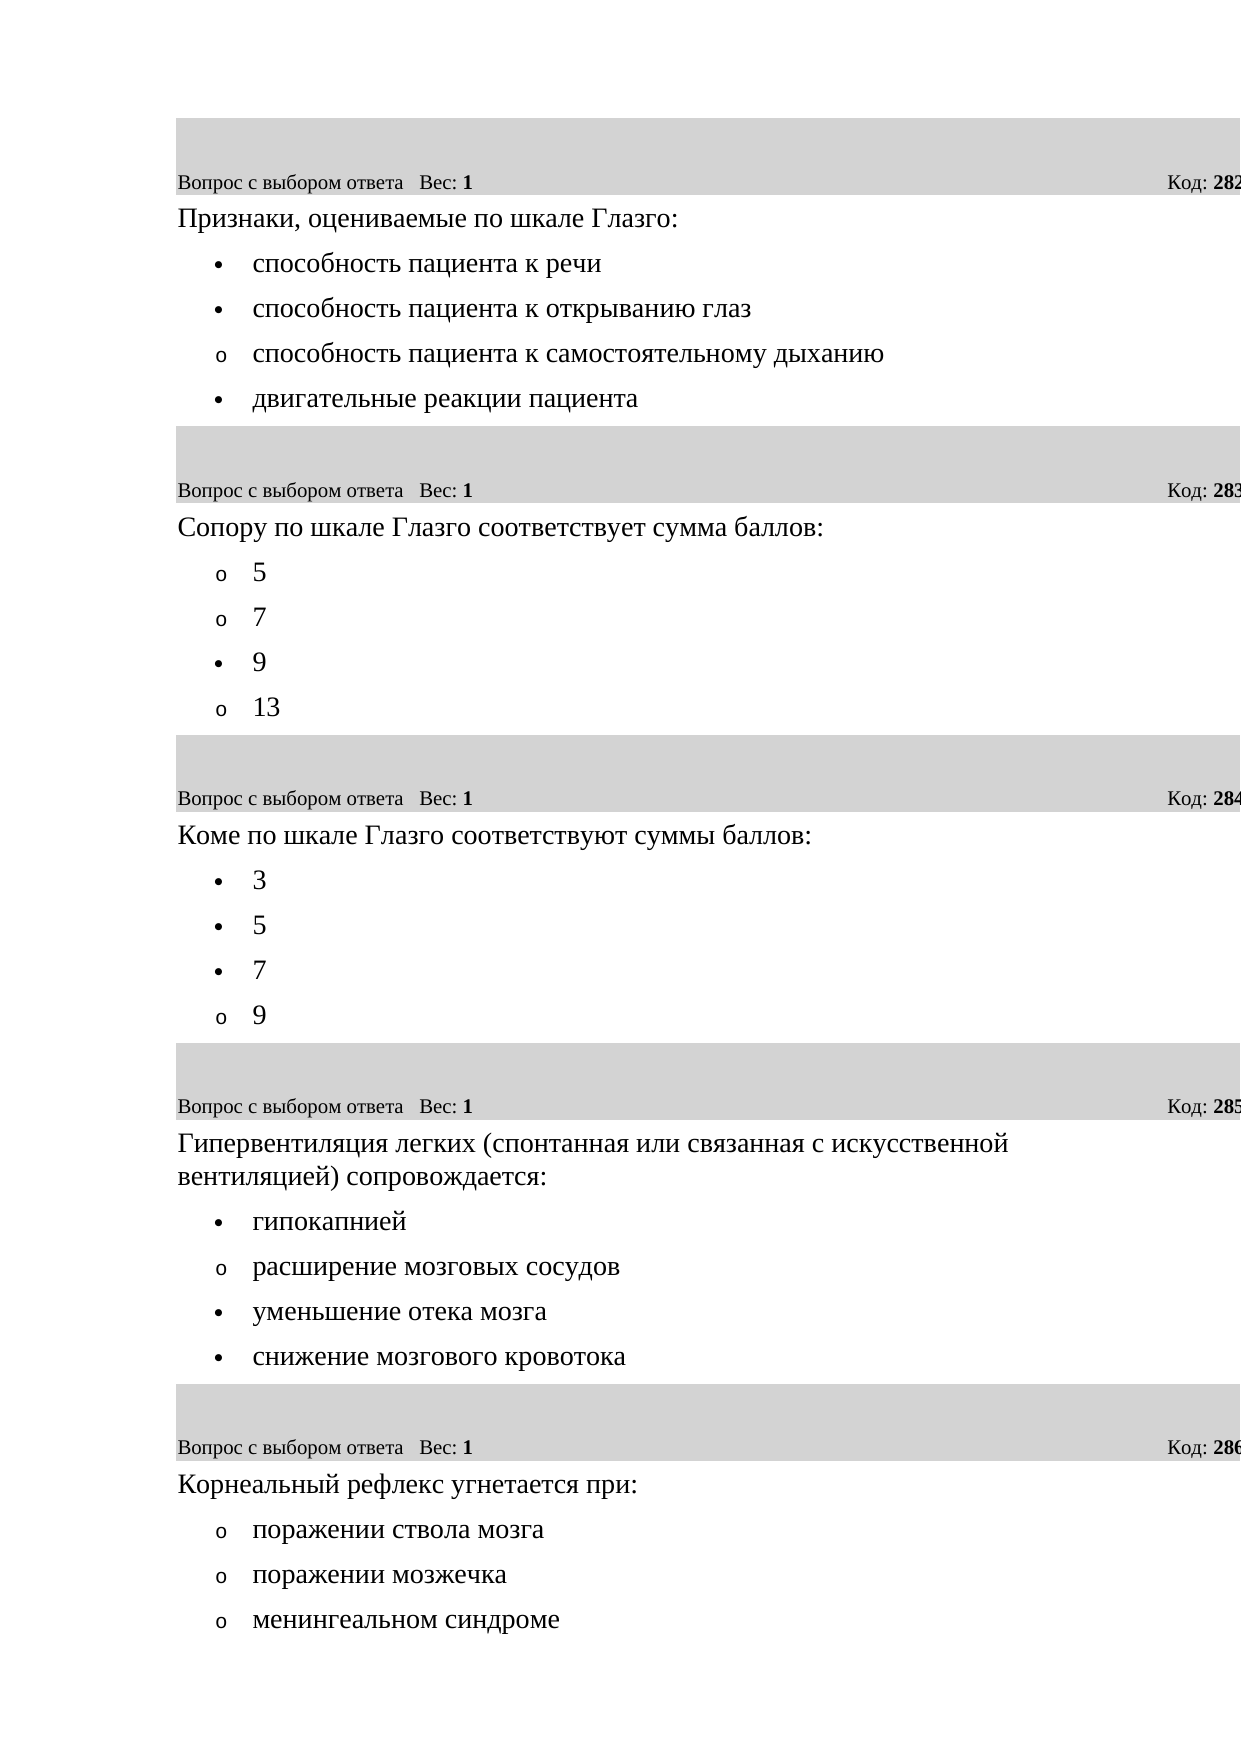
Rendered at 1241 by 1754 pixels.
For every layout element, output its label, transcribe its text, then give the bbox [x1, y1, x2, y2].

text Коме по шкале Глазго соответствуют суммы баллов: [177, 818, 1152, 851]
list двигательные реакции пациента [215, 381, 1152, 414]
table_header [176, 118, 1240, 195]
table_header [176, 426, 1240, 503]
list способность пациента к самостоятельному дыханию [215, 336, 1152, 369]
list 5 [215, 908, 1152, 940]
list 7 [215, 953, 1152, 985]
list гипокапнией [215, 1204, 1152, 1236]
list способность пациента к речи [215, 246, 1152, 279]
text Корнеальный рефлекс угнетается при: [177, 1467, 1152, 1499]
list 3 [215, 863, 1152, 896]
list 9 [215, 998, 1152, 1030]
list 7 [215, 600, 1152, 632]
list уменьшение отека мозга [215, 1294, 1152, 1326]
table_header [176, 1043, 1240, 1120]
list снижение мозгового кровотока [215, 1338, 1152, 1371]
list 5 [215, 554, 1152, 587]
list поражении ствола мозга [215, 1512, 1152, 1544]
list 9 [215, 645, 1152, 677]
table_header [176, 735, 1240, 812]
text Сопору по шкале Глазго соответствует сумма баллов: [177, 510, 1152, 542]
text Гипервентиляция легких (спонтанная или связанная с искусственной вентиляцией) сопровождается: [177, 1126, 1152, 1191]
list поражении мозжечка [215, 1557, 1152, 1589]
list расширение мозговых сосудов [215, 1248, 1152, 1281]
list менингеальном синдроме [215, 1602, 1152, 1634]
list способность пациента к открыванию глаз [215, 291, 1152, 324]
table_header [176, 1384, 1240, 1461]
list 13 [215, 690, 1152, 722]
text Признаки, оцениваемые по шкале Глазго: [177, 202, 1152, 234]
